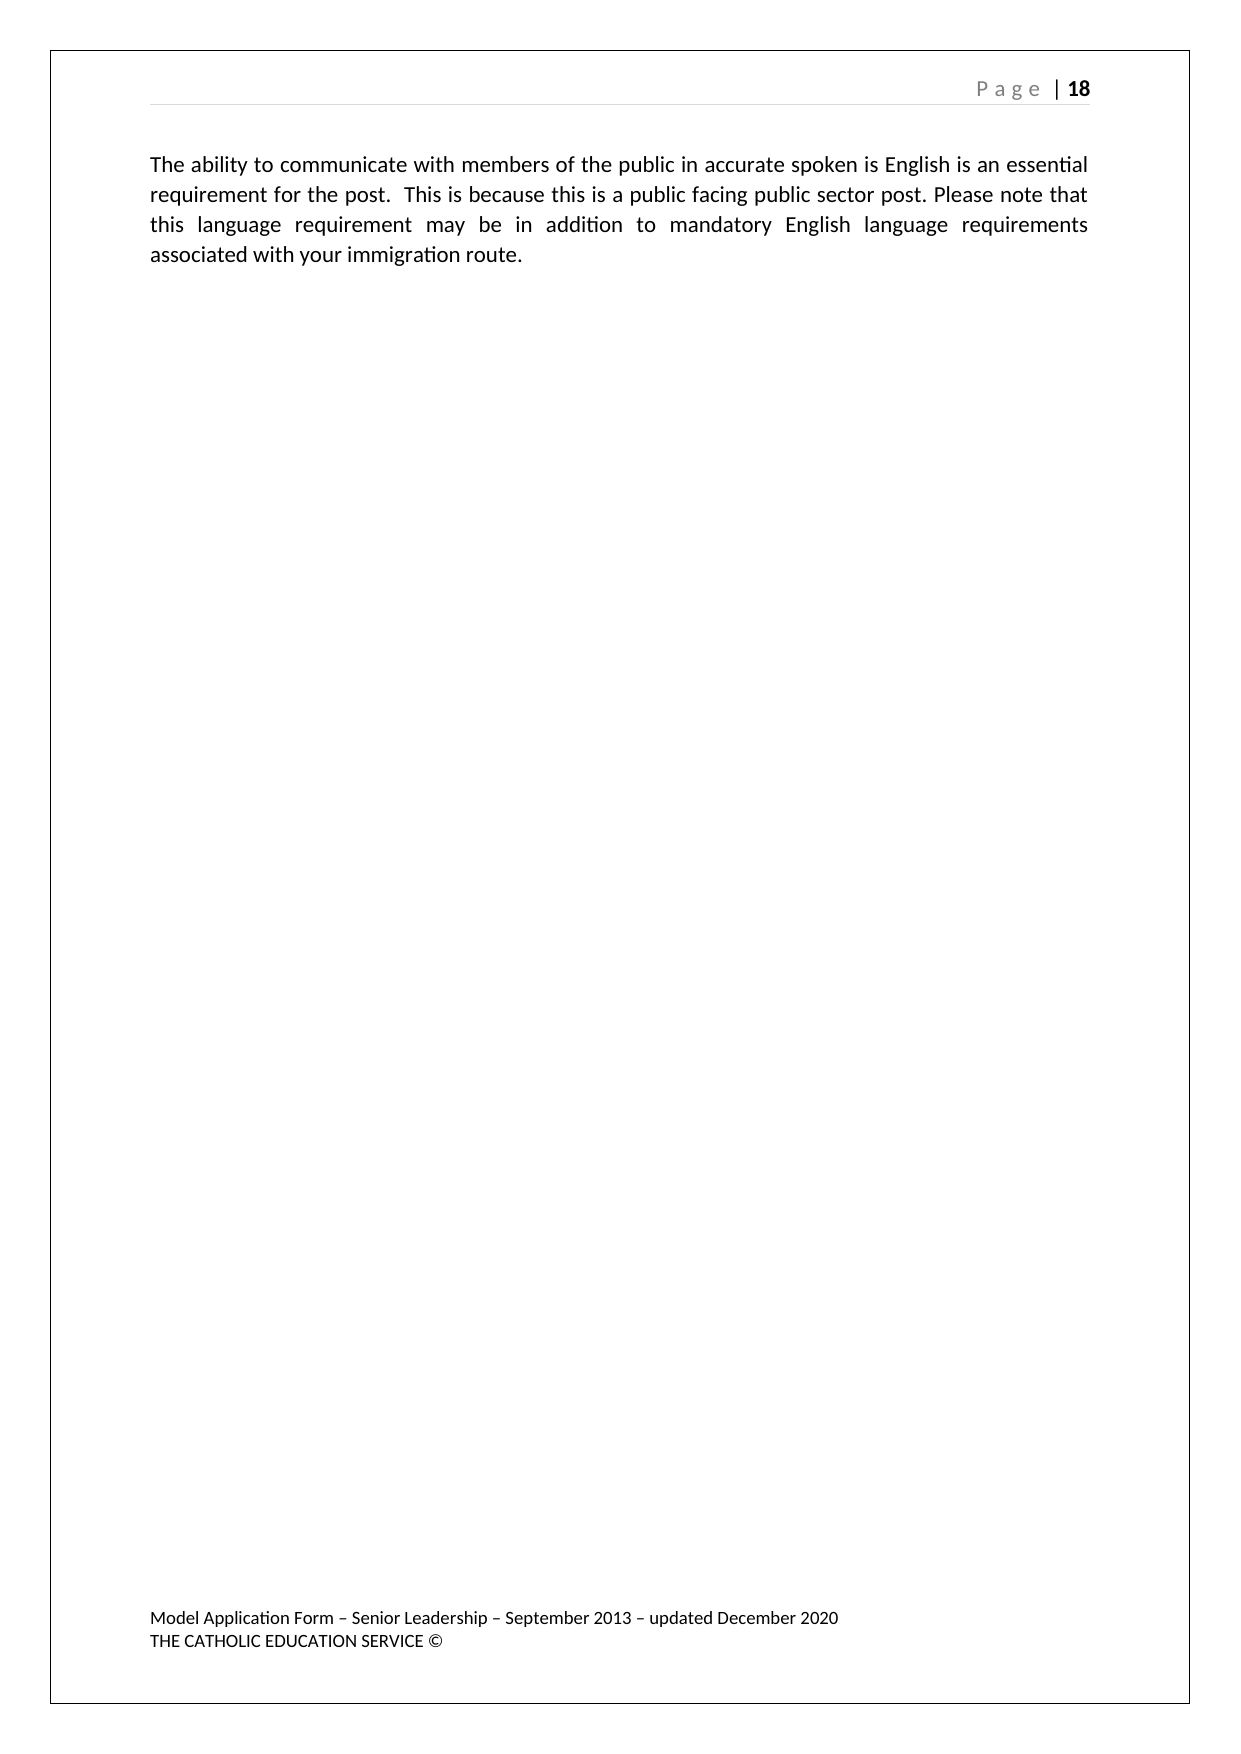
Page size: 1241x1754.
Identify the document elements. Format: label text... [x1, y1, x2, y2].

text The ability to communicate with members of the public in accurate spoken is English is an essential requirement for the post. This is because this is a public facing public sector post. Please note that this language requirement may be in addition to mandatory English language requirements associated with your immigration route. [150, 150, 1090, 269]
